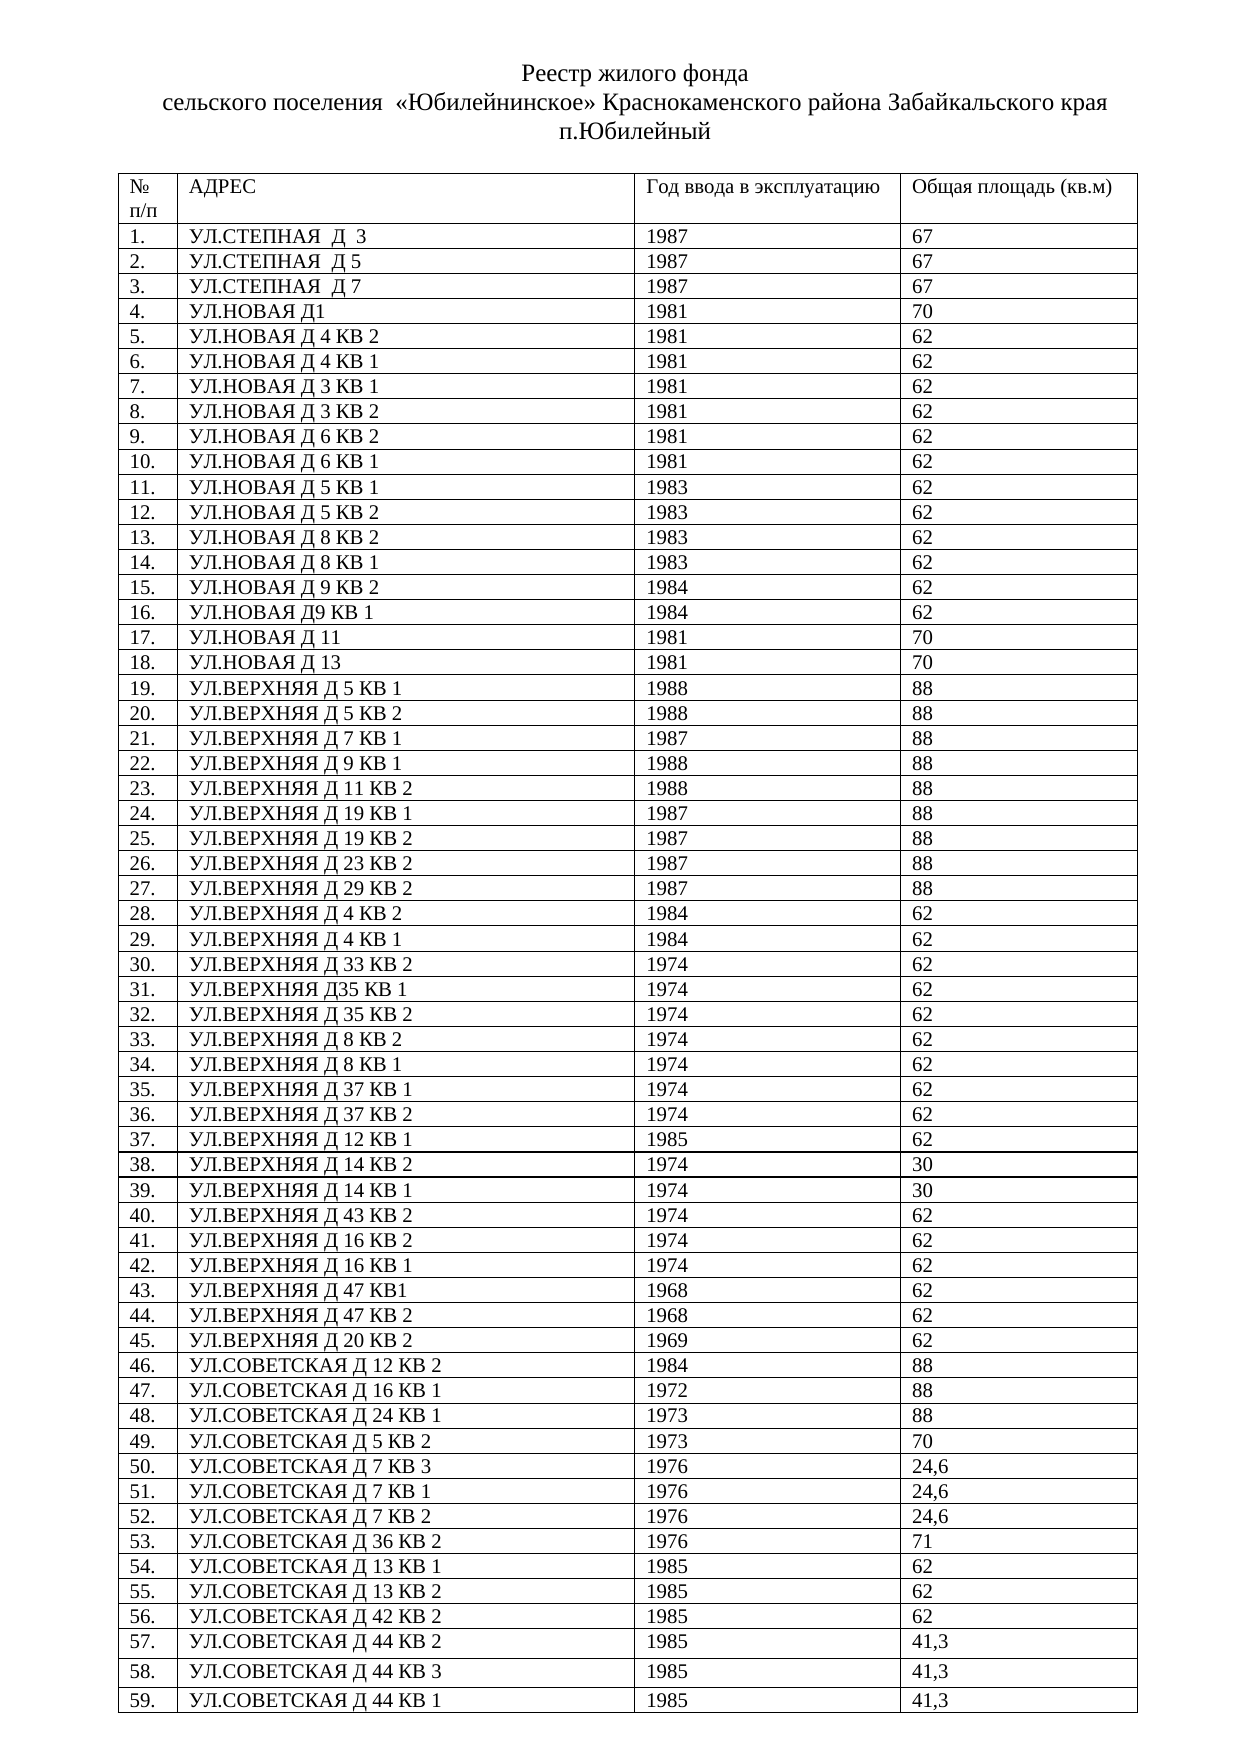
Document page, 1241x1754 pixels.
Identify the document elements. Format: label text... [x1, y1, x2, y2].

table_cell [119, 475, 177, 499]
table_cell 62 [901, 600, 1137, 624]
table_cell УЛ.ВЕРХНЯЯ Д 8 КВ 1 [178, 1052, 634, 1076]
table_cell УЛ.ВЕРХНЯЯ Д 35 КВ 2 [178, 1002, 634, 1026]
table_cell УЛ.СОВЕТСКАЯ Д 13 КВ 1 [178, 1554, 634, 1578]
table_cell УЛ.ВЕРХНЯЯ Д 8 КВ 2 [178, 1027, 634, 1051]
table_cell 1983 [635, 500, 900, 524]
table_cell 1985 [635, 1579, 900, 1603]
table_cell [119, 575, 177, 599]
table_cell 1984 [635, 926, 900, 951]
table_cell [119, 525, 177, 549]
table_cell УЛ.СОВЕТСКАЯ Д 13 КВ 2 [178, 1579, 634, 1603]
table_cell 62 [901, 1303, 1137, 1327]
table_cell 62 [901, 1604, 1137, 1628]
table_cell УЛ.ВЕРХНЯЯ Д 4 КВ 1 [178, 926, 634, 951]
table_cell УЛ.ВЕРХНЯЯ Д 37 КВ 2 [178, 1102, 634, 1126]
table_cell 62 [901, 977, 1137, 1001]
table_cell 1974 [635, 1102, 900, 1126]
table_cell 1968 [635, 1303, 900, 1327]
table_cell 71 [901, 1529, 1137, 1553]
table_cell УЛ.ВЕРХНЯЯ Д 47 КВ 2 [178, 1303, 634, 1327]
text сельского поселения «Юбилейнинское» Краснокаменского района Забайкальского края [89, 87, 1181, 116]
table_cell 1969 [635, 1328, 900, 1352]
table_cell [119, 801, 177, 825]
table_cell 1987 [635, 851, 900, 875]
table_cell 62 [901, 901, 1137, 925]
table_cell [119, 1077, 177, 1101]
table_cell 1984 [635, 1353, 900, 1377]
table_cell УЛ.СОВЕТСКАЯ Д 7 КВ 3 [178, 1454, 634, 1478]
table_cell 1974 [635, 1052, 900, 1076]
table_cell 1985 [635, 1604, 900, 1628]
table_cell 70 [901, 299, 1137, 323]
table_cell 1985 [635, 1688, 900, 1712]
table_cell 88 [901, 1353, 1137, 1377]
table_cell УЛ.ВЕРХНЯЯ Д 4 КВ 2 [178, 901, 634, 925]
table_cell 1984 [635, 600, 900, 624]
table_cell 62 [901, 450, 1137, 473]
table_cell 88 [901, 1378, 1137, 1402]
table_cell УЛ.ВЕРХНЯЯ Д 5 КВ 1 [178, 675, 634, 699]
table_cell 24,6 [901, 1479, 1137, 1503]
table_cell 1976 [635, 1504, 900, 1528]
table_cell [119, 600, 177, 624]
table_cell 1968 [635, 1278, 900, 1302]
table_cell УЛ.СОВЕТСКАЯ Д 44 КВ 1 [178, 1688, 634, 1712]
table_cell [119, 374, 177, 398]
table_cell УЛ.НОВАЯ Д 6 КВ 1 [178, 450, 634, 473]
table_cell [119, 1278, 177, 1302]
table_cell 88 [901, 726, 1137, 750]
table_cell УЛ.НОВАЯ Д 13 [178, 650, 634, 674]
table_cell 88 [901, 701, 1137, 724]
table_cell УЛ.ВЕРХНЯЯ Д 14 КВ 2 [178, 1153, 634, 1176]
table_cell 1974 [635, 1002, 900, 1026]
table_cell 62 [901, 1203, 1137, 1227]
table_cell 67 [901, 249, 1137, 273]
table_cell [119, 1504, 177, 1528]
table_cell УЛ.СТЕПНАЯ Д 5 [178, 249, 634, 273]
table_cell [119, 1629, 177, 1658]
table_cell УЛ.ВЕРХНЯЯ Д 47 КВ1 [178, 1278, 634, 1302]
table_cell 62 [901, 1579, 1137, 1603]
table_cell 62 [901, 1052, 1137, 1076]
table_cell [119, 500, 177, 524]
table_cell 88 [901, 851, 1137, 875]
table_header Общая площадь (кв.м) [901, 174, 1137, 222]
table_cell 62 [901, 1328, 1137, 1352]
table_cell 62 [901, 550, 1137, 574]
table_cell [119, 1203, 177, 1227]
table_cell [119, 1102, 177, 1126]
table_cell [119, 224, 177, 248]
table_cell 1974 [635, 1228, 900, 1252]
table_cell УЛ.НОВАЯ Д 6 КВ 2 [178, 424, 634, 448]
table_cell 1974 [635, 1027, 900, 1051]
table_cell УЛ.ВЕРХНЯЯ Д 5 КВ 2 [178, 701, 634, 724]
table_cell 1987 [635, 826, 900, 850]
table_cell 1974 [635, 1153, 900, 1176]
table_cell УЛ.ВЕРХНЯЯ Д 23 КВ 2 [178, 851, 634, 875]
table_cell УЛ.ВЕРХНЯЯ Д 7 КВ 1 [178, 726, 634, 750]
table_cell УЛ.СОВЕТСКАЯ Д 44 КВ 2 [178, 1629, 634, 1658]
table_cell 70 [901, 625, 1137, 649]
table_cell 1981 [635, 299, 900, 323]
table_cell [119, 274, 177, 298]
table_cell УЛ.НОВАЯ Д1 [178, 299, 634, 323]
table_cell 30 [901, 1178, 1137, 1202]
table_cell УЛ.ВЕРХНЯЯ Д 16 КВ 1 [178, 1253, 634, 1277]
table_cell [119, 726, 177, 750]
table_cell УЛ.ВЕРХНЯЯ Д 19 КВ 1 [178, 801, 634, 825]
table_cell [119, 851, 177, 875]
table_cell [119, 1479, 177, 1503]
table_cell 62 [901, 1102, 1137, 1126]
table_cell [119, 324, 177, 348]
table_cell УЛ.ВЕРХНЯЯ Д 20 КВ 2 [178, 1328, 634, 1352]
table_cell 1973 [635, 1429, 900, 1453]
table_cell 62 [901, 1278, 1137, 1302]
table_cell 1981 [635, 349, 900, 373]
table_cell 88 [901, 675, 1137, 699]
table_cell 67 [901, 224, 1137, 248]
table_cell 62 [901, 1027, 1137, 1051]
table_cell [119, 1052, 177, 1076]
table_cell [119, 1027, 177, 1051]
table_header АДРЕС [178, 174, 634, 222]
table_cell 62 [901, 475, 1137, 499]
table_cell [119, 349, 177, 373]
table_cell 62 [901, 926, 1137, 951]
table_cell 1976 [635, 1479, 900, 1503]
table_cell 41,3 [901, 1688, 1137, 1712]
table_cell [119, 1002, 177, 1026]
table_cell 1981 [635, 399, 900, 423]
table_cell УЛ.ВЕРХНЯЯ Д 11 КВ 2 [178, 776, 634, 800]
table_cell УЛ.НОВАЯ Д 11 [178, 625, 634, 649]
table_cell 1988 [635, 751, 900, 775]
table_cell 88 [901, 776, 1137, 800]
table_cell [119, 625, 177, 649]
table_cell [119, 1378, 177, 1402]
table_cell 88 [901, 1404, 1137, 1427]
table_cell [119, 650, 177, 674]
table_cell УЛ.ВЕРХНЯЯ Д 33 КВ 2 [178, 952, 634, 976]
table_cell [119, 751, 177, 775]
table_cell [119, 1253, 177, 1277]
table_cell 88 [901, 751, 1137, 775]
table_cell УЛ.СОВЕТСКАЯ Д 7 КВ 1 [178, 1479, 634, 1503]
table_cell [119, 1604, 177, 1628]
table_cell [119, 826, 177, 850]
table_cell УЛ.СОВЕТСКАЯ Д 5 КВ 2 [178, 1429, 634, 1453]
table_cell [119, 1429, 177, 1453]
table_cell [119, 776, 177, 800]
table_cell 24,6 [901, 1504, 1137, 1528]
table_cell УЛ.НОВАЯ Д 4 КВ 2 [178, 324, 634, 348]
table_cell [119, 1454, 177, 1478]
table_cell 30 [901, 1153, 1137, 1176]
table_cell УЛ.ВЕРХНЯЯ Д 43 КВ 2 [178, 1203, 634, 1227]
table_cell 1987 [635, 876, 900, 900]
table_cell УЛ.НОВАЯ Д 8 КВ 1 [178, 550, 634, 574]
table_cell УЛ.СТЕПНАЯ Д 3 [178, 224, 634, 248]
table_cell УЛ.ВЕРХНЯЯ Д 19 КВ 2 [178, 826, 634, 850]
table_cell УЛ.НОВАЯ Д 3 КВ 2 [178, 399, 634, 423]
table_cell [119, 977, 177, 1001]
table_cell [119, 1228, 177, 1252]
table_cell УЛ.ВЕРХНЯЯ Д 37 КВ 1 [178, 1077, 634, 1101]
text Реестр жилого фонда [89, 58, 1181, 87]
table_cell [119, 1579, 177, 1603]
table_cell 1981 [635, 374, 900, 398]
table_cell УЛ.НОВАЯ Д 8 КВ 2 [178, 525, 634, 549]
table_cell 1974 [635, 1253, 900, 1277]
table_cell [119, 424, 177, 448]
table_cell 67 [901, 274, 1137, 298]
table_cell 1974 [635, 1203, 900, 1227]
table_cell 1973 [635, 1404, 900, 1427]
table_cell 62 [901, 525, 1137, 549]
table_cell 1985 [635, 1127, 900, 1151]
table_cell 1988 [635, 776, 900, 800]
table_cell УЛ.СОВЕТСКАЯ Д 12 КВ 2 [178, 1353, 634, 1377]
table_cell 62 [901, 1127, 1137, 1151]
table_cell 1981 [635, 324, 900, 348]
table_cell УЛ.ВЕРХНЯЯ Д35 КВ 1 [178, 977, 634, 1001]
table_cell 1987 [635, 274, 900, 298]
table_cell УЛ.ВЕРХНЯЯ Д 12 КВ 1 [178, 1127, 634, 1151]
table_cell УЛ.ВЕРХНЯЯ Д 14 КВ 1 [178, 1178, 634, 1202]
table_cell 1985 [635, 1554, 900, 1578]
table_cell [119, 1127, 177, 1151]
table_cell 88 [901, 826, 1137, 850]
table_cell УЛ.СТЕПНАЯ Д 7 [178, 274, 634, 298]
table_cell 62 [901, 1554, 1137, 1578]
table_cell 1987 [635, 801, 900, 825]
table_cell 88 [901, 876, 1137, 900]
table_cell 1981 [635, 450, 900, 473]
table_cell [119, 1328, 177, 1352]
table_cell [119, 249, 177, 273]
table_cell 62 [901, 324, 1137, 348]
table_cell 62 [901, 1077, 1137, 1101]
table_cell [119, 701, 177, 724]
table_cell 62 [901, 424, 1137, 448]
table_cell 1974 [635, 977, 900, 1001]
table_cell [119, 1153, 177, 1176]
table_cell УЛ.СОВЕТСКАЯ Д 36 КВ 2 [178, 1529, 634, 1553]
table_cell [119, 450, 177, 473]
text п.Юбилейный [89, 116, 1181, 144]
table_cell [119, 299, 177, 323]
table_cell 1981 [635, 424, 900, 448]
table_cell 1985 [635, 1659, 900, 1687]
table_cell 62 [901, 1228, 1137, 1252]
table_cell 70 [901, 650, 1137, 674]
table_cell [119, 675, 177, 699]
table_cell 24,6 [901, 1454, 1137, 1478]
table_cell 1987 [635, 224, 900, 248]
table_cell 62 [901, 399, 1137, 423]
table_cell [119, 550, 177, 574]
table_cell 1976 [635, 1529, 900, 1553]
table_cell УЛ.НОВАЯ Д 4 КВ 1 [178, 349, 634, 373]
table_cell [119, 876, 177, 900]
table_cell УЛ.НОВАЯ Д 5 КВ 2 [178, 500, 634, 524]
table_cell 1983 [635, 475, 900, 499]
table_cell 62 [901, 1253, 1137, 1277]
table_cell 41,3 [901, 1629, 1137, 1658]
table_cell [119, 926, 177, 951]
table_cell 62 [901, 500, 1137, 524]
table_cell 70 [901, 1429, 1137, 1453]
table_cell УЛ.СОВЕТСКАЯ Д 44 КВ 3 [178, 1659, 634, 1687]
table_cell 62 [901, 349, 1137, 373]
table_cell [119, 1404, 177, 1427]
table_cell 62 [901, 952, 1137, 976]
table_cell 1974 [635, 952, 900, 976]
table_cell [119, 1554, 177, 1578]
table_cell УЛ.ВЕРХНЯЯ Д 29 КВ 2 [178, 876, 634, 900]
table_header № п/п [119, 174, 177, 222]
table_cell УЛ.ВЕРХНЯЯ Д 16 КВ 2 [178, 1228, 634, 1252]
table_cell [119, 1178, 177, 1202]
table_cell УЛ.НОВАЯ Д 5 КВ 1 [178, 475, 634, 499]
table_cell УЛ.НОВАЯ Д 3 КВ 1 [178, 374, 634, 398]
table_cell [119, 1659, 177, 1687]
table_cell 41,3 [901, 1659, 1137, 1687]
table_cell 1985 [635, 1629, 900, 1658]
table_cell 1988 [635, 701, 900, 724]
table_cell 62 [901, 1002, 1137, 1026]
table_cell [119, 1303, 177, 1327]
table_cell [119, 399, 177, 423]
table_cell 1972 [635, 1378, 900, 1402]
table_cell 1981 [635, 650, 900, 674]
table_cell [119, 1688, 177, 1712]
table_cell [119, 952, 177, 976]
table_cell 62 [901, 374, 1137, 398]
table_cell 1976 [635, 1454, 900, 1478]
table_cell 1987 [635, 726, 900, 750]
table_cell 1987 [635, 249, 900, 273]
table_cell 1983 [635, 525, 900, 549]
table_cell 1981 [635, 625, 900, 649]
table_cell [119, 901, 177, 925]
table_cell УЛ.СОВЕТСКАЯ Д 42 КВ 2 [178, 1604, 634, 1628]
table_cell 1974 [635, 1178, 900, 1202]
table_cell 88 [901, 801, 1137, 825]
table_cell УЛ.НОВАЯ Д9 КВ 1 [178, 600, 634, 624]
table_header Год ввода в эксплуатацию [635, 174, 900, 222]
table_cell 1983 [635, 550, 900, 574]
table_cell УЛ.ВЕРХНЯЯ Д 9 КВ 1 [178, 751, 634, 775]
table_cell 1984 [635, 901, 900, 925]
table_cell УЛ.НОВАЯ Д 9 КВ 2 [178, 575, 634, 599]
table_cell УЛ.СОВЕТСКАЯ Д 7 КВ 2 [178, 1504, 634, 1528]
table_cell 1988 [635, 675, 900, 699]
table_cell УЛ.СОВЕТСКАЯ Д 24 КВ 1 [178, 1404, 634, 1427]
table_cell УЛ.СОВЕТСКАЯ Д 16 КВ 1 [178, 1378, 634, 1402]
table_cell [119, 1529, 177, 1553]
table_cell 62 [901, 575, 1137, 599]
table_cell [119, 1353, 177, 1377]
table_cell 1984 [635, 575, 900, 599]
table_cell 1974 [635, 1077, 900, 1101]
